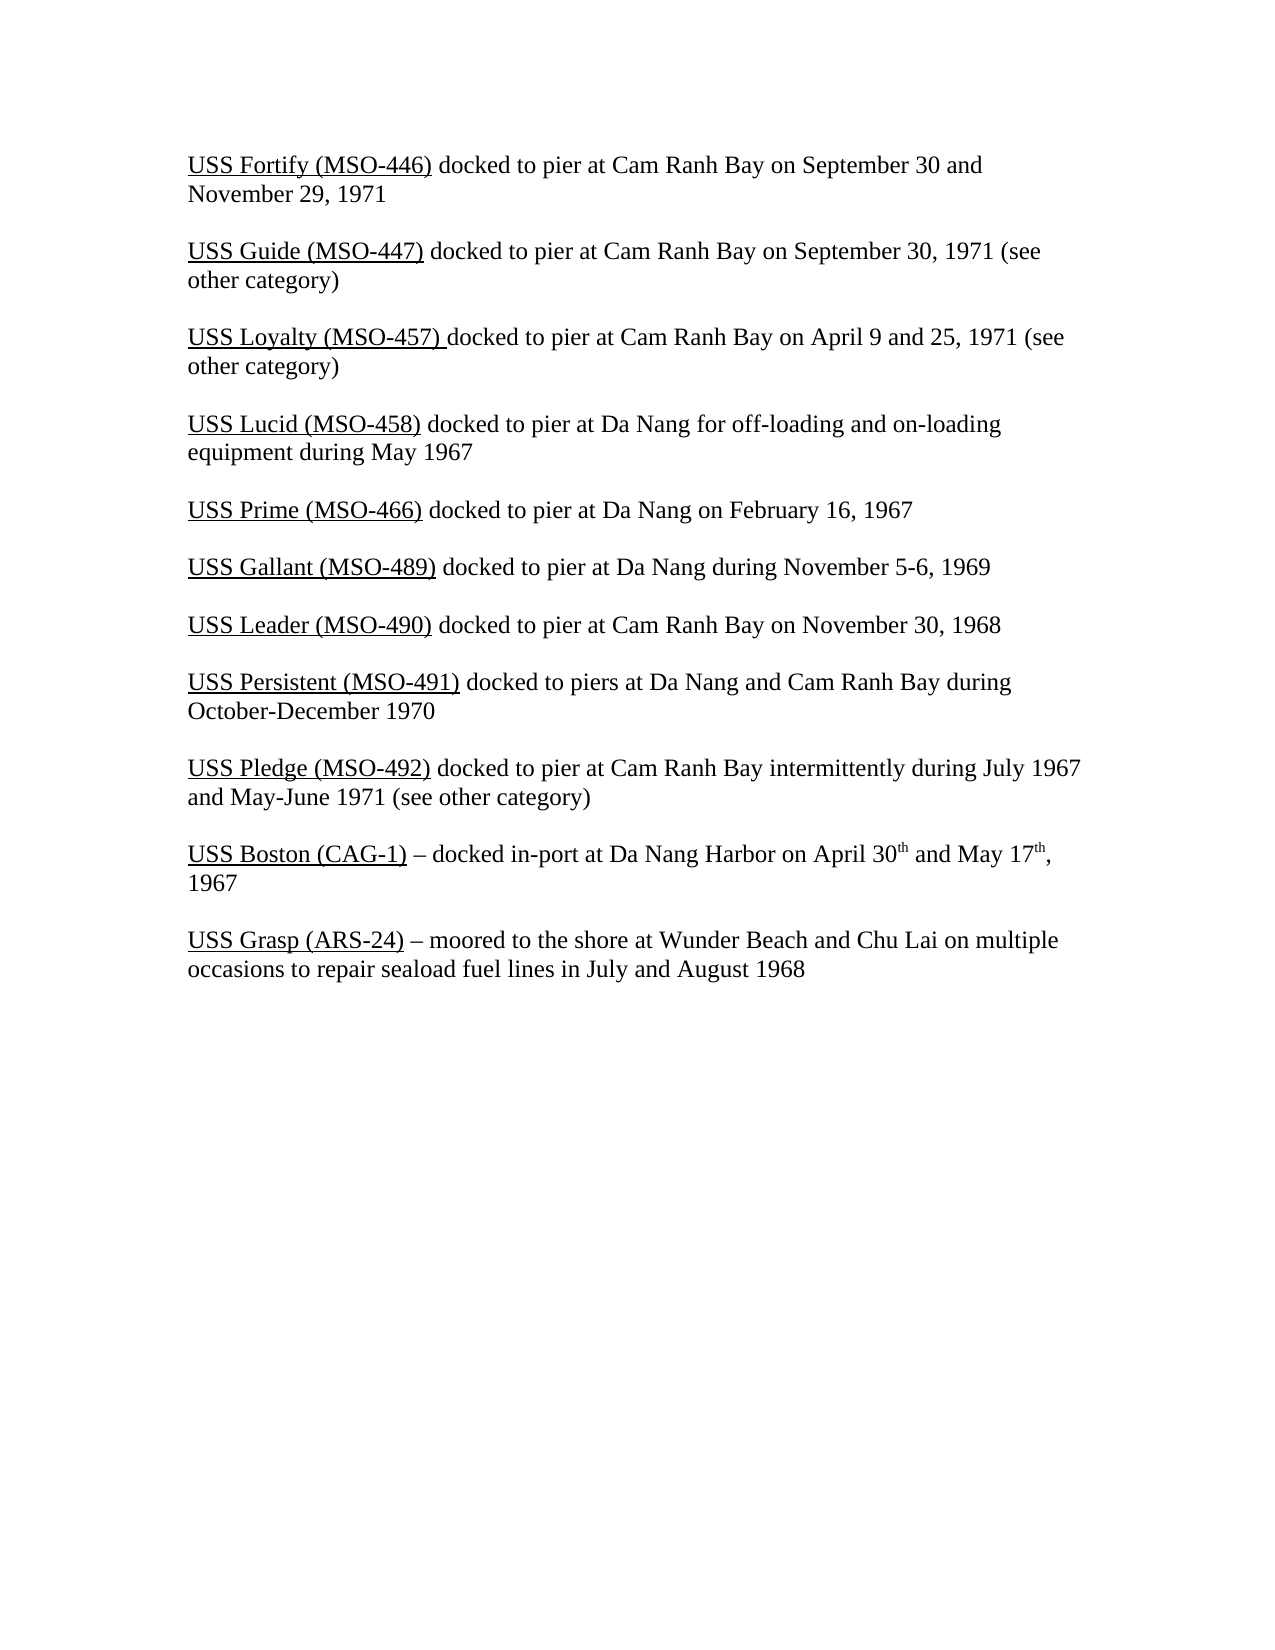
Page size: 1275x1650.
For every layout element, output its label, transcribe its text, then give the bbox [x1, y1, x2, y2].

text USS Lucid (MSO-458) docked to pier at Da Nang for off-loading and on-loading equipment during May 1967 [187, 409, 1087, 466]
text USS Grasp (ARS-24) – moored to the shore at Wunder Beach and Chu Lai on multiple occasions to repair seaload fuel lines in July and August 1968 [187, 926, 1087, 983]
text USS Loyalty (MSO-457) docked to pier at Cam Ranh Bay on April 9 and 25, 1971 (see other category) [187, 322, 1087, 380]
text USS Pledge (MSO-492) docked to pier at Cam Ranh Bay intermittently during July 1967 and May-June 1971 (see other category) [187, 753, 1087, 811]
text USS Boston (CAG-1) – docked in-port at Da Nang Harbor on April 30th and May 17th, 1967 [187, 839, 1087, 897]
text USS Persistent (MSO-491) docked to piers at Da Nang and Cam Ranh Bay during October-December 1970 [187, 667, 1087, 725]
text USS Prime (MSO-466) docked to pier at Da Nang on February 16, 1967 [187, 495, 1087, 524]
text USS Guide (MSO-447) docked to pier at Cam Ranh Bay on September 30, 1971 (see other category) [187, 236, 1087, 294]
text USS Leader (MSO-490) docked to pier at Cam Ranh Bay on November 30, 1968 [187, 610, 1087, 639]
text USS Fortify (MSO-446) docked to pier at Cam Ranh Bay on September 30 and November 29, 1971 [187, 150, 1087, 207]
text USS Gallant (MSO-489) docked to pier at Da Nang during November 5-6, 1969 [187, 552, 1087, 581]
